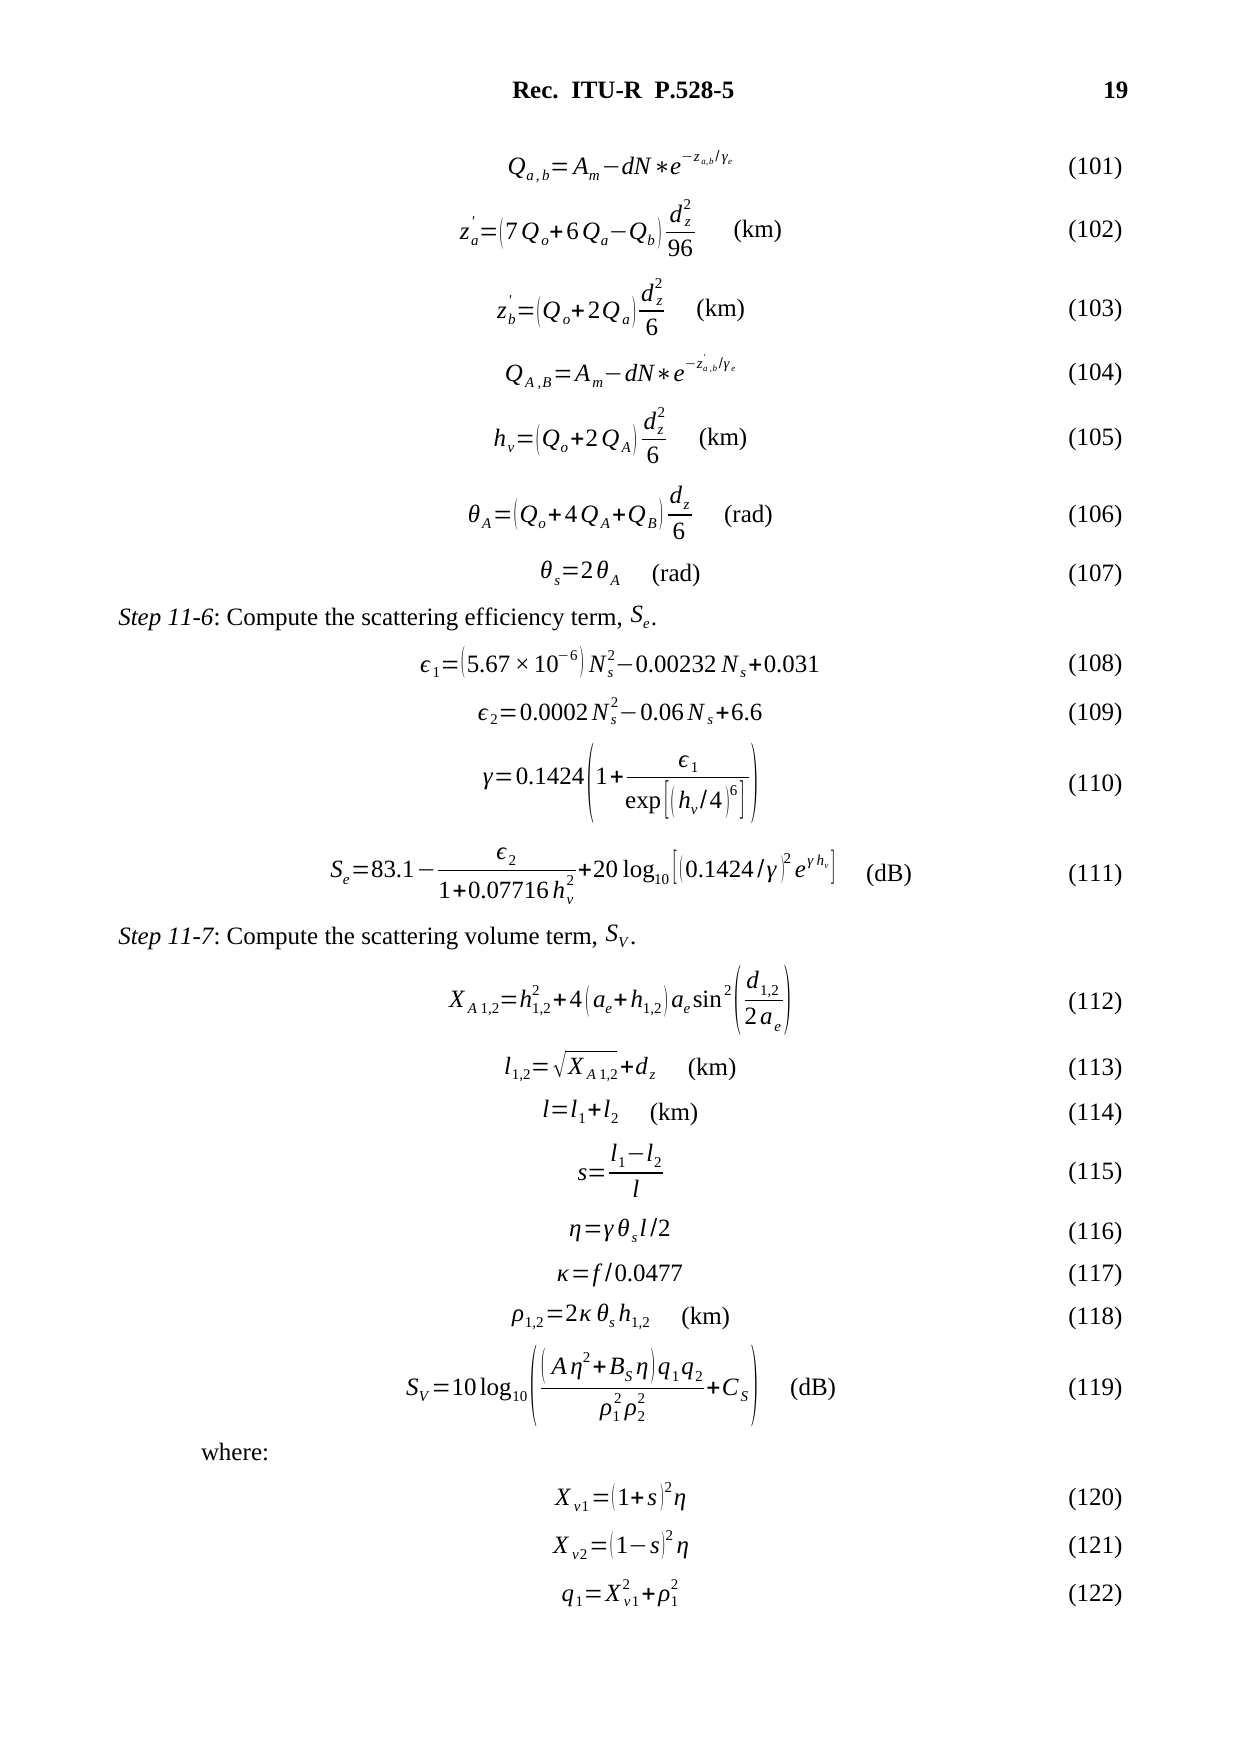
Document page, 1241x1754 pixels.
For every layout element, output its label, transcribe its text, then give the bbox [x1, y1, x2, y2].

text Step 11-6: Compute the scattering efficiency term, . [118, 601, 1122, 632]
text (117) [118, 1258, 1122, 1287]
text (120) [118, 1478, 1122, 1514]
text (116) [118, 1215, 1122, 1246]
text (km) (113) [118, 1049, 1122, 1083]
text (101) [118, 148, 1122, 183]
text (dB) (111) [118, 837, 1122, 907]
text Step 11-7: Compute the scattering volume term, . [118, 920, 1122, 951]
text (km) (103) [118, 274, 1122, 341]
text (122) [118, 1575, 1122, 1610]
text where: [118, 1437, 1122, 1466]
text (109) [118, 694, 1122, 728]
text (km) (118) [118, 1300, 1122, 1331]
text (km) (114) [118, 1096, 1122, 1127]
text (104) [118, 353, 1122, 390]
text (121) [118, 1527, 1122, 1563]
text (112) [118, 964, 1122, 1037]
text (rad) (107) [118, 557, 1122, 588]
text (km) (102) [118, 196, 1122, 262]
text (dB) (119) [118, 1344, 1122, 1429]
text (rad) (106) [118, 482, 1122, 544]
text (110) [118, 741, 1122, 825]
text (108) [118, 644, 1122, 681]
text (115) [118, 1139, 1122, 1202]
text (km) (105) [118, 403, 1122, 469]
